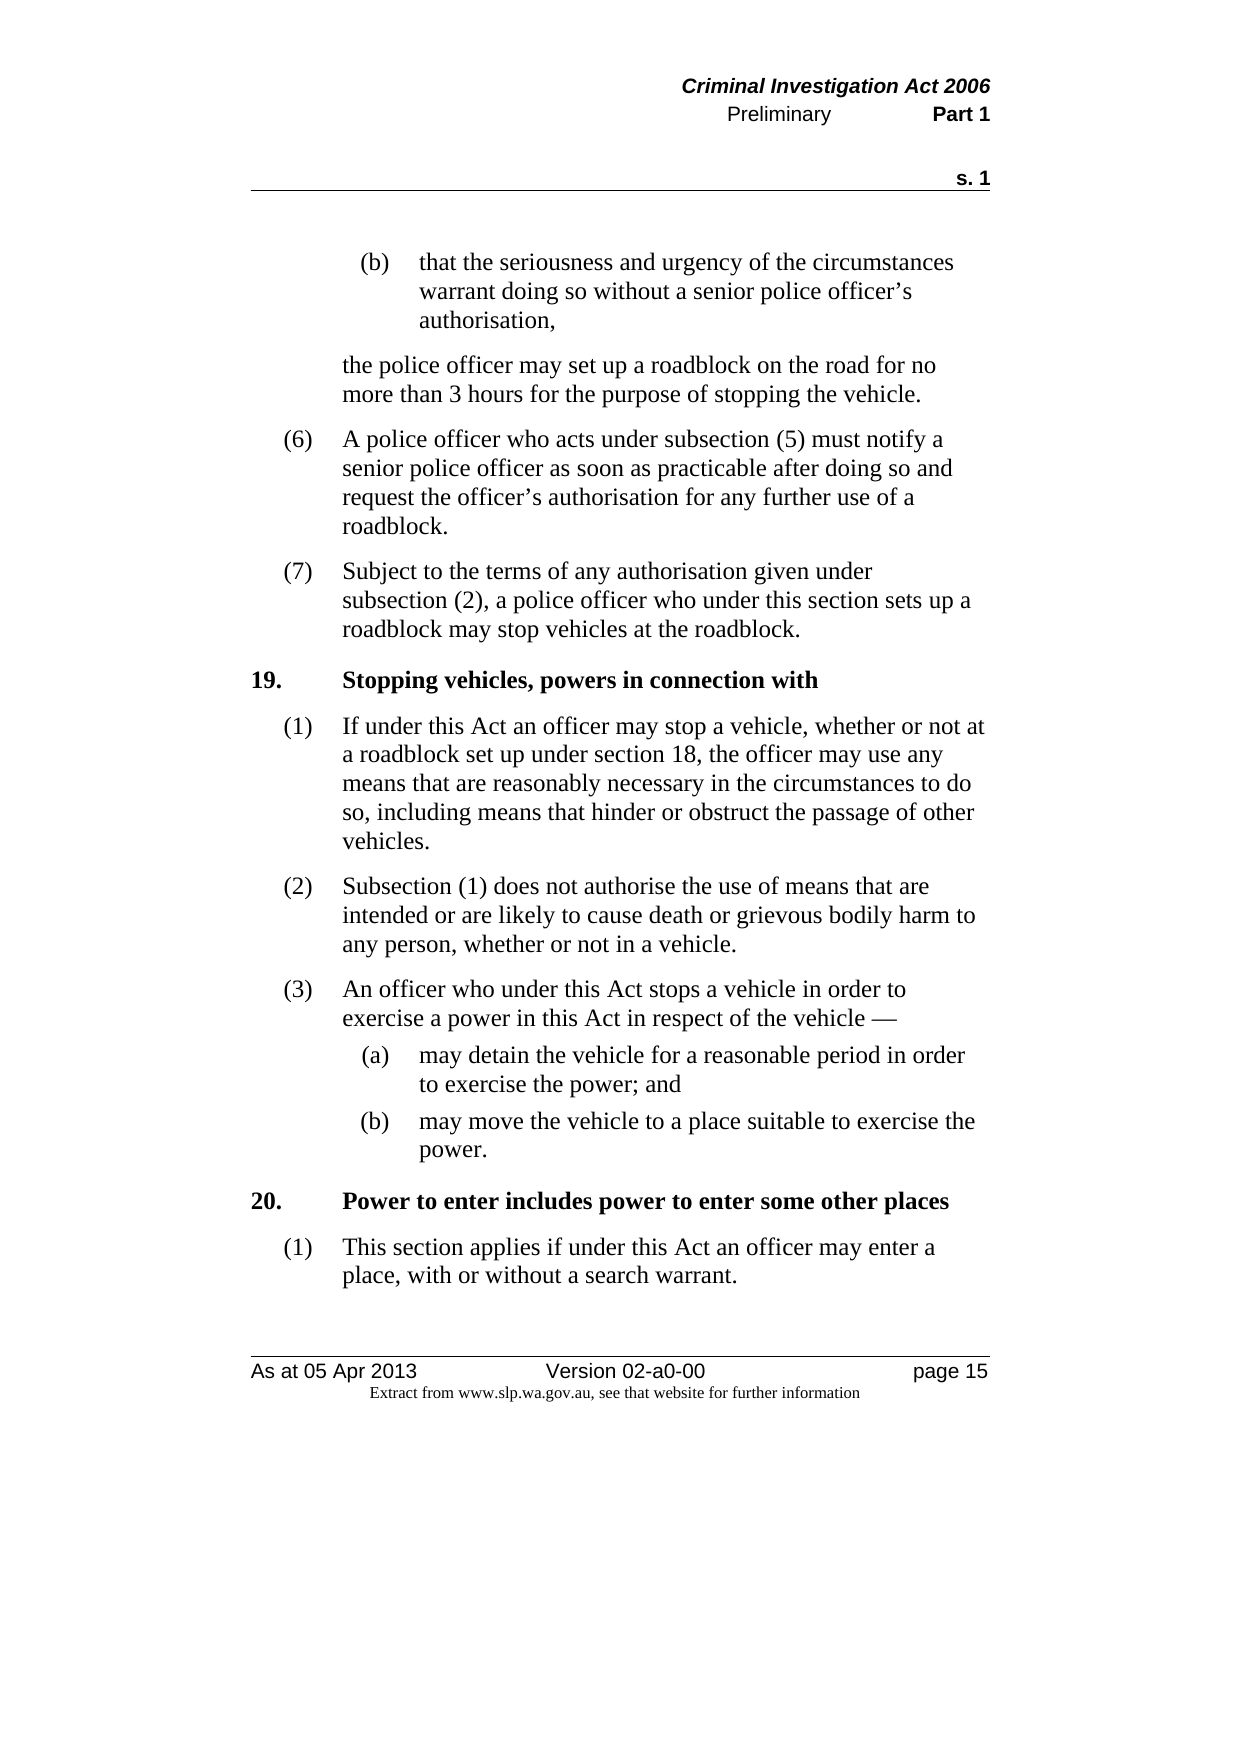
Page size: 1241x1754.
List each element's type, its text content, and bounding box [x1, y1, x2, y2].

subtitle 19. Stopping vehicles, powers in connection with [251, 665, 990, 694]
text (a) may detain the vehicle for a reasonable period in order to exercise the power; and [251, 1040, 990, 1097]
text (1) This section applies if under this Act an officer may enter a place, with or without a search warrant. [251, 1232, 990, 1289]
text (7) Subject to the terms of any authorisation given under subsection (2), a police officer who under this section sets up a roadblock may stop vehicles at the roadblock. [251, 556, 990, 642]
subtitle 20. Power to enter includes power to enter some other places [251, 1186, 990, 1215]
text the police officer may set up a roadblock on the road for no more than 3 hours for the purpose of stopping the vehicle. [251, 350, 990, 408]
text (2) Subsection (1) does not authorise the use of means that are intended or are likely to cause death or grievous bodily harm to any person, whether or not in a vehicle. [251, 871, 990, 957]
text (b) may move the vehicle to a place suitable to exercise the power. [251, 1106, 990, 1163]
text (6) A police officer who acts under subsection (5) must notify a senior police officer as soon as practicable after doing so and request the officer’s authorisation for any further use of a roadblock. [251, 424, 990, 539]
text (3) An officer who under this Act stops a vehicle in order to exercise a power in this Act in respect of the vehicle — [251, 974, 990, 1032]
text (1) If under this Act an officer may stop a vehicle, whether or not at a roadblock set up under section 18, the officer may use any means that are reasonably necessary in the circumstances to do so, including means that hinder or obstruct the passage of other vehicles. [251, 711, 990, 854]
text (b) that the seriousness and urgency of the circumstances warrant doing so without a senior police officer’s authorisation, [251, 247, 990, 334]
